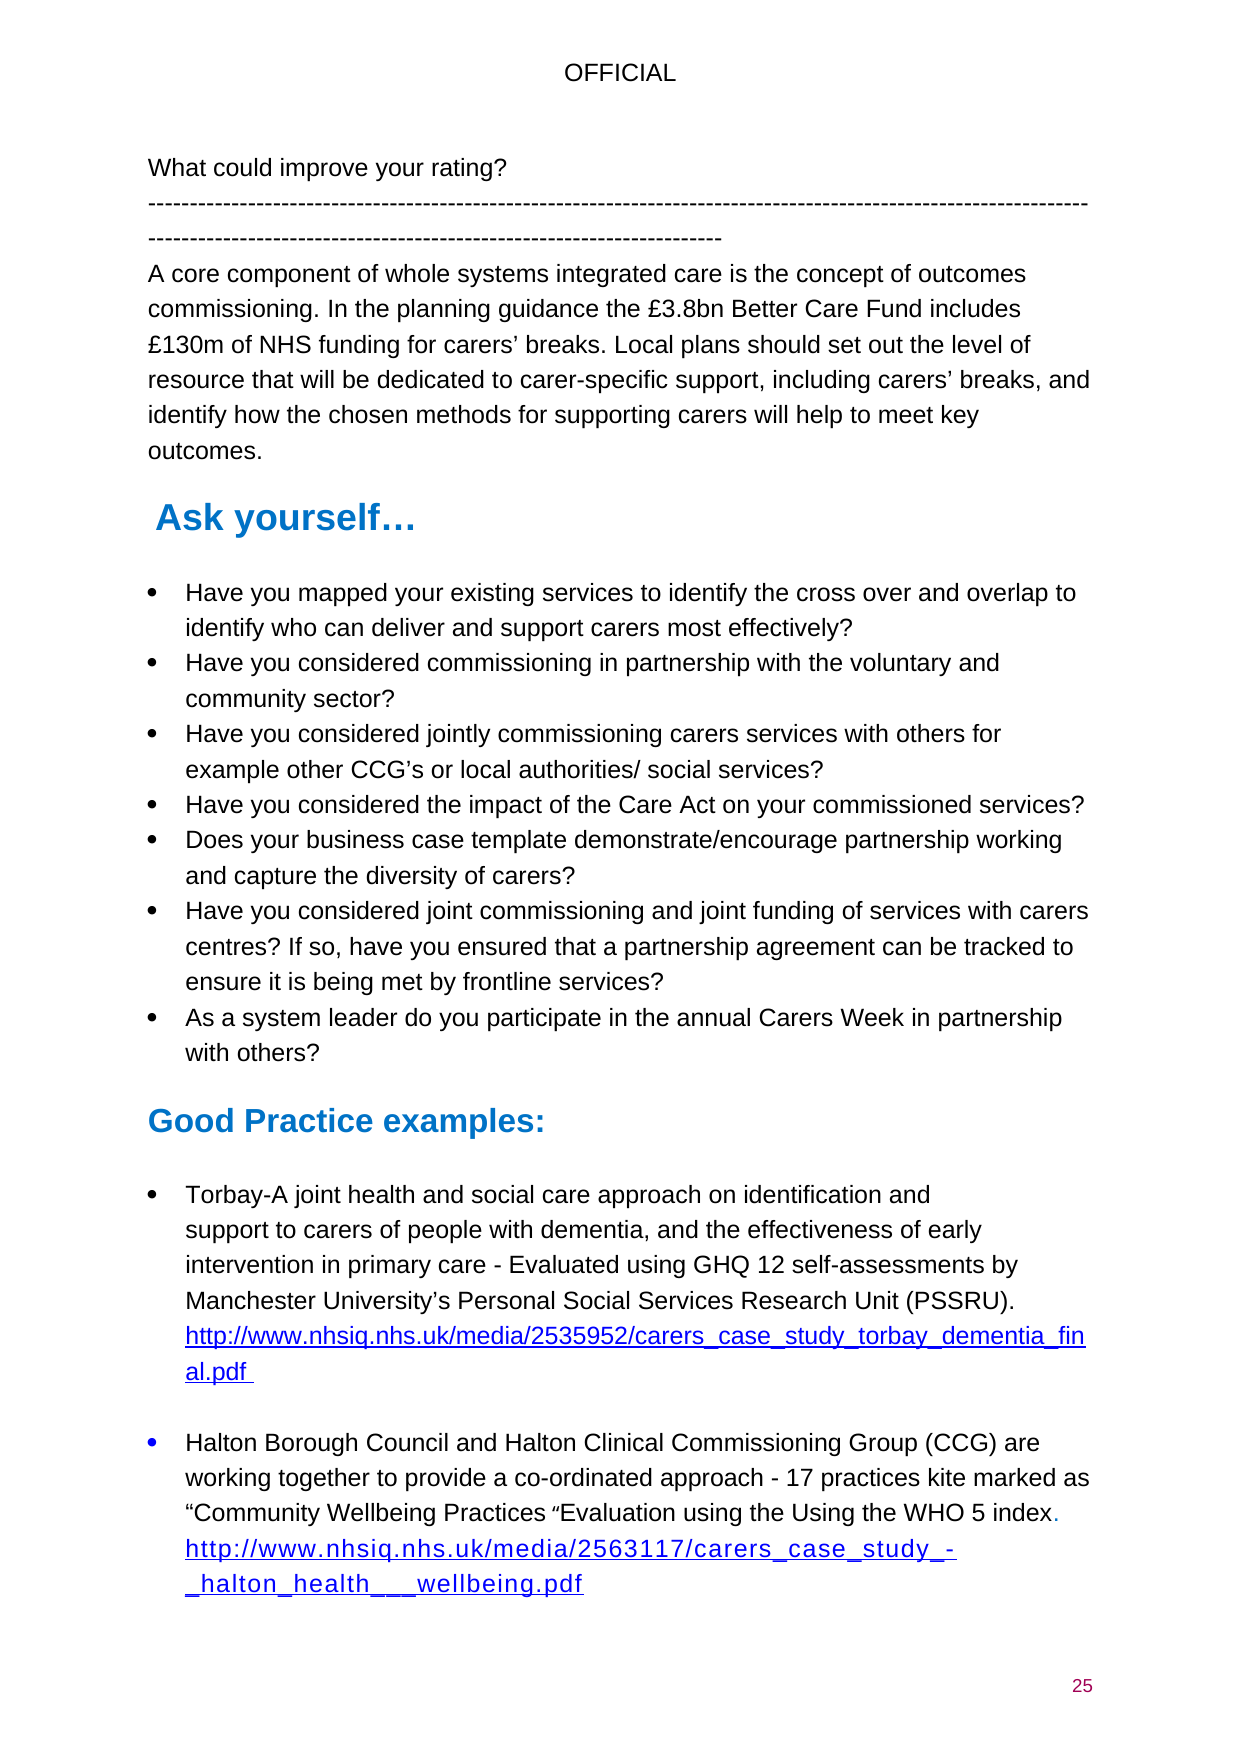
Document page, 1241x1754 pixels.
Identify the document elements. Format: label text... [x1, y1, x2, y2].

list Have you mapped your existing services to identify the cross over and overlap to identify who can deliver and support carers most effectively? [148, 573, 1092, 643]
list Does your business case template demonstrate/encourage partnership working and capture the diversity of carers? [148, 821, 1092, 891]
text Good Practice examples: [148, 1104, 1092, 1139]
text Ask yourself… [148, 502, 1092, 537]
list support to carers of people with dementia, and the effectiveness of early intervention in primary care - Evaluated using GHQ 12 self-assessments by Manchester University’s Personal Social Services Research Unit (PSSRU). http://www.nhsiq.nhs.uk/media/2535952/carers_case_study_torbay_dementia_final.pdf [185, 1210, 1092, 1387]
list Have you considered joint commissioning and joint funding of services with carers centres? If so, have you ensured that a partnership agreement can be tracked to ensure it is being met by frontline services? [148, 891, 1092, 998]
list Halton Borough Council and Halton Clinical Commissioning Group (CCG) are working together to provide a co-ordinated approach - 17 practices kite marked as “Community Wellbeing Practices “Evaluation using the Using the WHO 5 index. http://www.nhsiq.nhs.uk/media/2563117/carers_case_study_-_halton_health___wellbeing.pdf [148, 1423, 1092, 1600]
text A core component of whole systems integrated care is the concept of outcomes commissioning. In the planning guidance the £3.8bn Better Care Fund includes £130m of NHS funding for carers’ breaks. Local plans should set out the level of resource that will be dedicated to carer-specific support, including carers’ breaks, and identify how the chosen methods for supporting carers will help to meet key outcomes. [148, 254, 1092, 466]
list As a system leader do you participate in the annual Carers Week in partnership with others? [148, 998, 1092, 1068]
list What could improve your rating? -------------------------------------------------------------------------------------------------------------------------------------------------------------------------------------- [148, 148, 1092, 254]
list Have you considered commissioning in partnership with the voluntary and community sector? [148, 643, 1092, 714]
list Have you considered the impact of the Care Act on your commissioned services? [148, 785, 1092, 821]
list Torbay-A joint health and social care approach on identification and [148, 1175, 1092, 1210]
list Have you considered jointly commissioning carers services with others for example other CCG’s or local authorities/ social services? [148, 714, 1092, 785]
